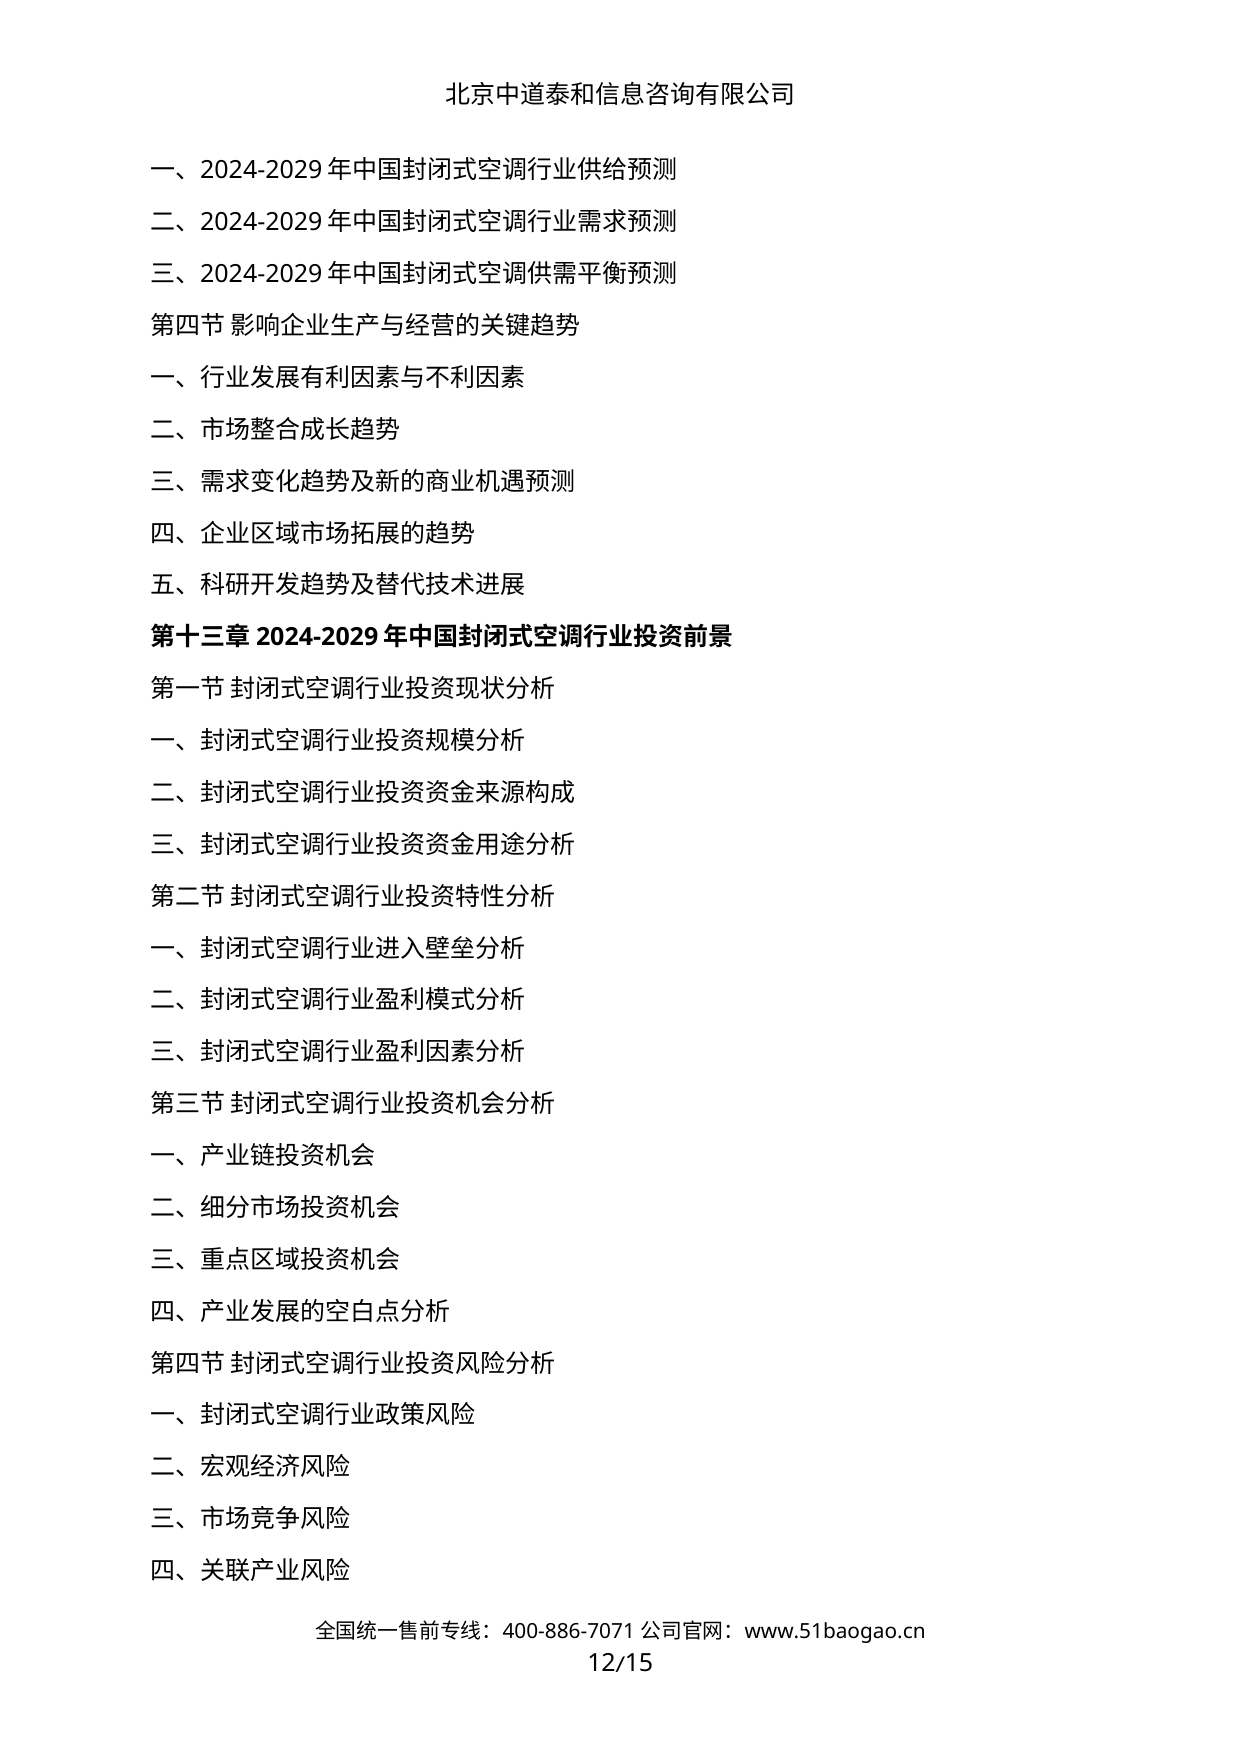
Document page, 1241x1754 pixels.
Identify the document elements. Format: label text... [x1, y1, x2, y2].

text 二、市场整合成长趋势 [150, 409, 1090, 446]
text 第三节 封闭式空调行业投资机会分析 [150, 1084, 1090, 1120]
text 一、2024-2029年中国封闭式空调行业供给预测 [150, 150, 1090, 186]
text 第四节 影响企业生产与经营的关键趋势 [150, 306, 1090, 342]
text 三、需求变化趋势及新的商业机遇预测 [150, 461, 1090, 497]
text 一、封闭式空调行业进入壁垒分析 [150, 928, 1090, 964]
text 二、2024-2029年中国封闭式空调行业需求预测 [150, 202, 1090, 238]
text 三、重点区域投资机会 [150, 1239, 1090, 1276]
text 第二节 封闭式空调行业投资特性分析 [150, 876, 1090, 912]
text 三、封闭式空调行业盈利因素分析 [150, 1032, 1090, 1068]
text 二、封闭式空调行业投资资金来源构成 [150, 772, 1090, 809]
text 第十三章 2024-2029年中国封闭式空调行业投资前景 [150, 617, 1090, 653]
text 五、科研开发趋势及替代技术进展 [150, 565, 1090, 601]
text 三、市场竞争风险 [150, 1499, 1090, 1535]
text 一、封闭式空调行业投资规模分析 [150, 721, 1090, 757]
text 一、行业发展有利因素与不利因素 [150, 357, 1090, 394]
text 四、产业发展的空白点分析 [150, 1291, 1090, 1327]
text 三、2024-2029年中国封闭式空调供需平衡预测 [150, 254, 1090, 290]
text 第四节 封闭式空调行业投资风险分析 [150, 1343, 1090, 1379]
text 二、细分市场投资机会 [150, 1187, 1090, 1224]
text 四、关联产业风险 [150, 1551, 1090, 1587]
text 二、封闭式空调行业盈利模式分析 [150, 980, 1090, 1016]
text 一、产业链投资机会 [150, 1136, 1090, 1172]
text 一、封闭式空调行业政策风险 [150, 1395, 1090, 1431]
text 三、封闭式空调行业投资资金用途分析 [150, 824, 1090, 861]
text 四、企业区域市场拓展的趋势 [150, 513, 1090, 549]
text 二、宏观经济风险 [150, 1447, 1090, 1483]
text 第一节 封闭式空调行业投资现状分析 [150, 669, 1090, 705]
